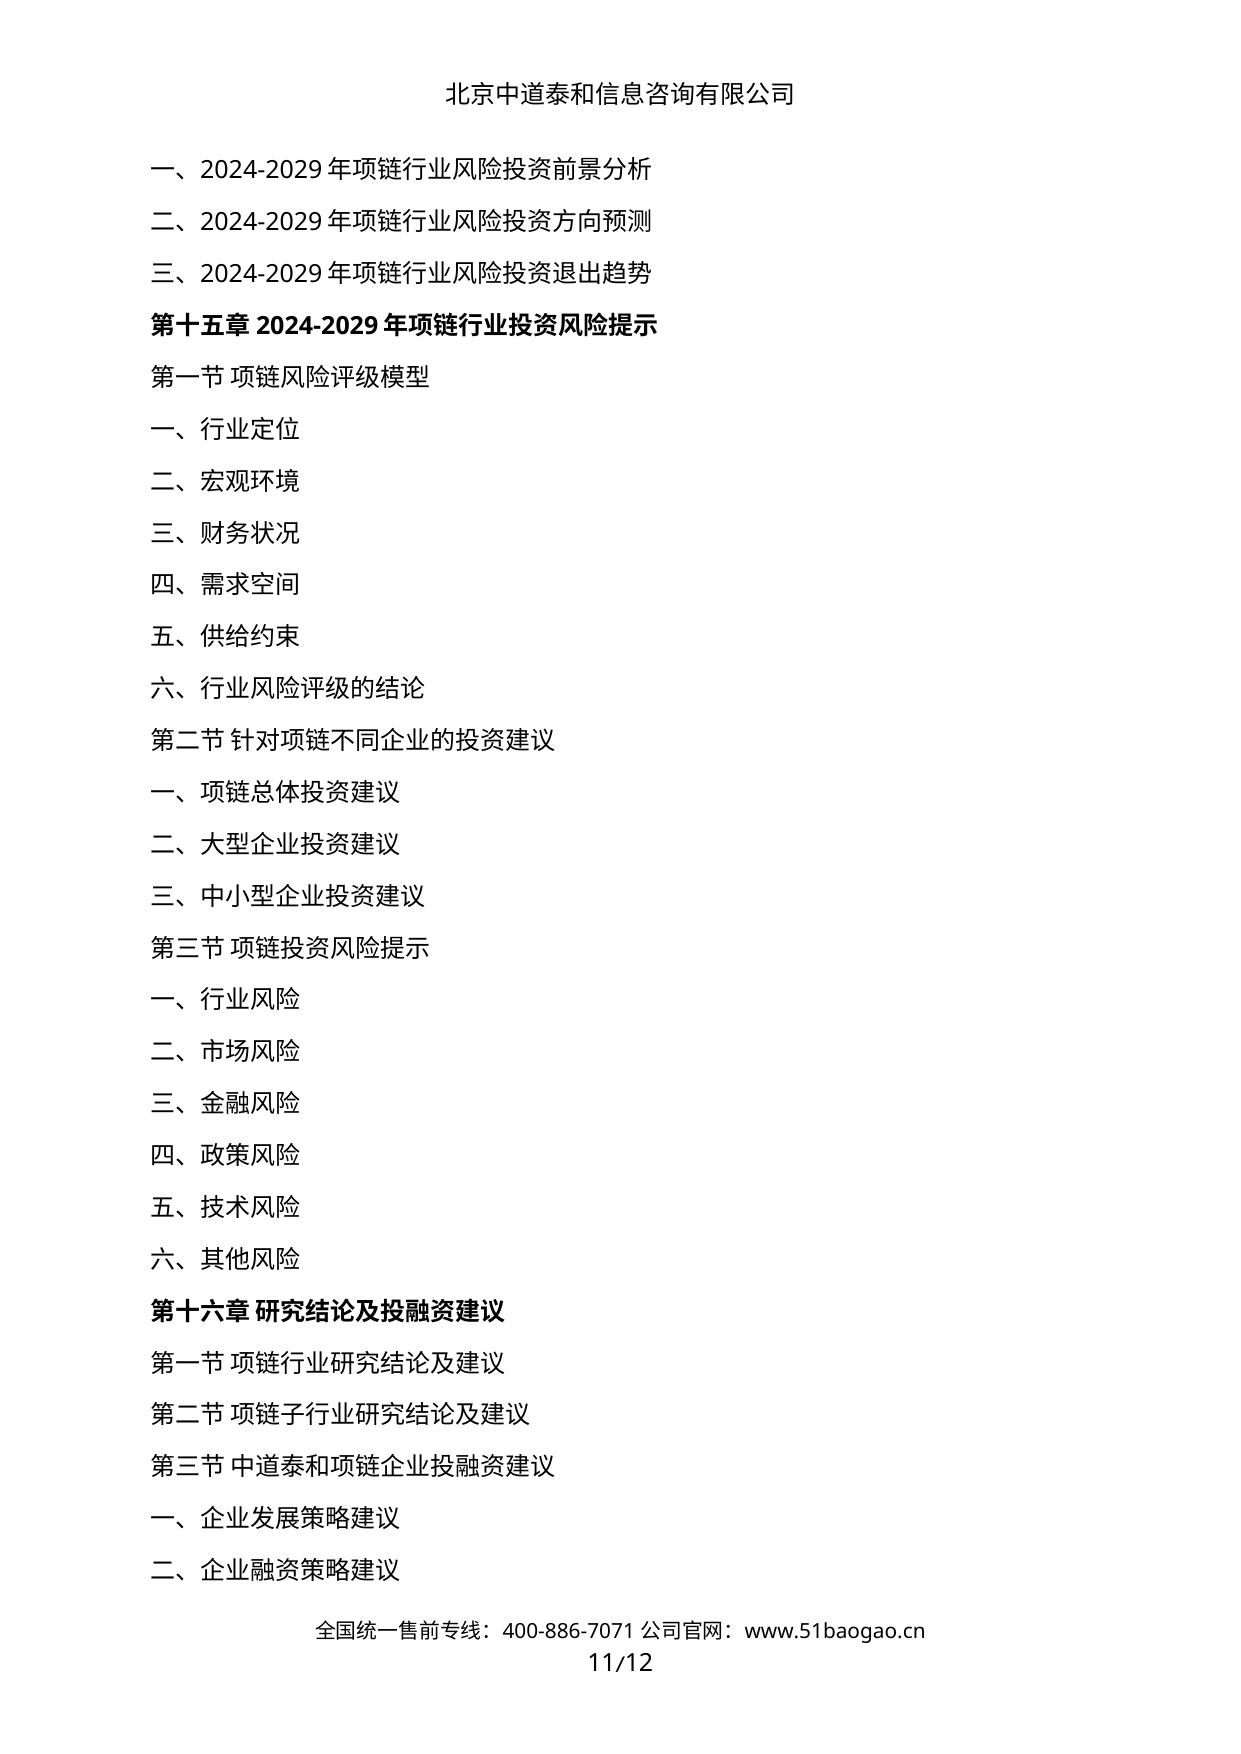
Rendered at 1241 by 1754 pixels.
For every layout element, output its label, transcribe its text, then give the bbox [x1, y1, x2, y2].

text 三、财务状况 [150, 513, 1090, 549]
text 第十六章 研究结论及投融资建议 [150, 1291, 1090, 1327]
text 三、2024-2029年项链行业风险投资退出趋势 [150, 254, 1090, 290]
text 二、大型企业投资建议 [150, 824, 1090, 861]
text 五、供给约束 [150, 617, 1090, 653]
text 第一节 项链风险评级模型 [150, 357, 1090, 394]
text 三、中小型企业投资建议 [150, 876, 1090, 912]
text 一、行业风险 [150, 980, 1090, 1016]
text 四、需求空间 [150, 565, 1090, 601]
text 一、2024-2029年项链行业风险投资前景分析 [150, 150, 1090, 186]
text 第一节 项链行业研究结论及建议 [150, 1343, 1090, 1379]
text 四、政策风险 [150, 1136, 1090, 1172]
text 二、企业融资策略建议 [150, 1551, 1090, 1587]
text 三、金融风险 [150, 1084, 1090, 1120]
text 第三节 中道泰和项链企业投融资建议 [150, 1447, 1090, 1483]
text 二、市场风险 [150, 1032, 1090, 1068]
text 一、企业发展策略建议 [150, 1499, 1090, 1535]
text 第十五章 2024-2029年项链行业投资风险提示 [150, 306, 1090, 342]
text 第二节 针对项链不同企业的投资建议 [150, 721, 1090, 757]
text 五、技术风险 [150, 1187, 1090, 1224]
text 第二节 项链子行业研究结论及建议 [150, 1395, 1090, 1431]
text 六、其他风险 [150, 1239, 1090, 1276]
text 一、项链总体投资建议 [150, 772, 1090, 809]
text 一、行业定位 [150, 409, 1090, 446]
text 第三节 项链投资风险提示 [150, 928, 1090, 964]
text 六、行业风险评级的结论 [150, 669, 1090, 705]
text 二、2024-2029年项链行业风险投资方向预测 [150, 202, 1090, 238]
text 二、宏观环境 [150, 461, 1090, 497]
